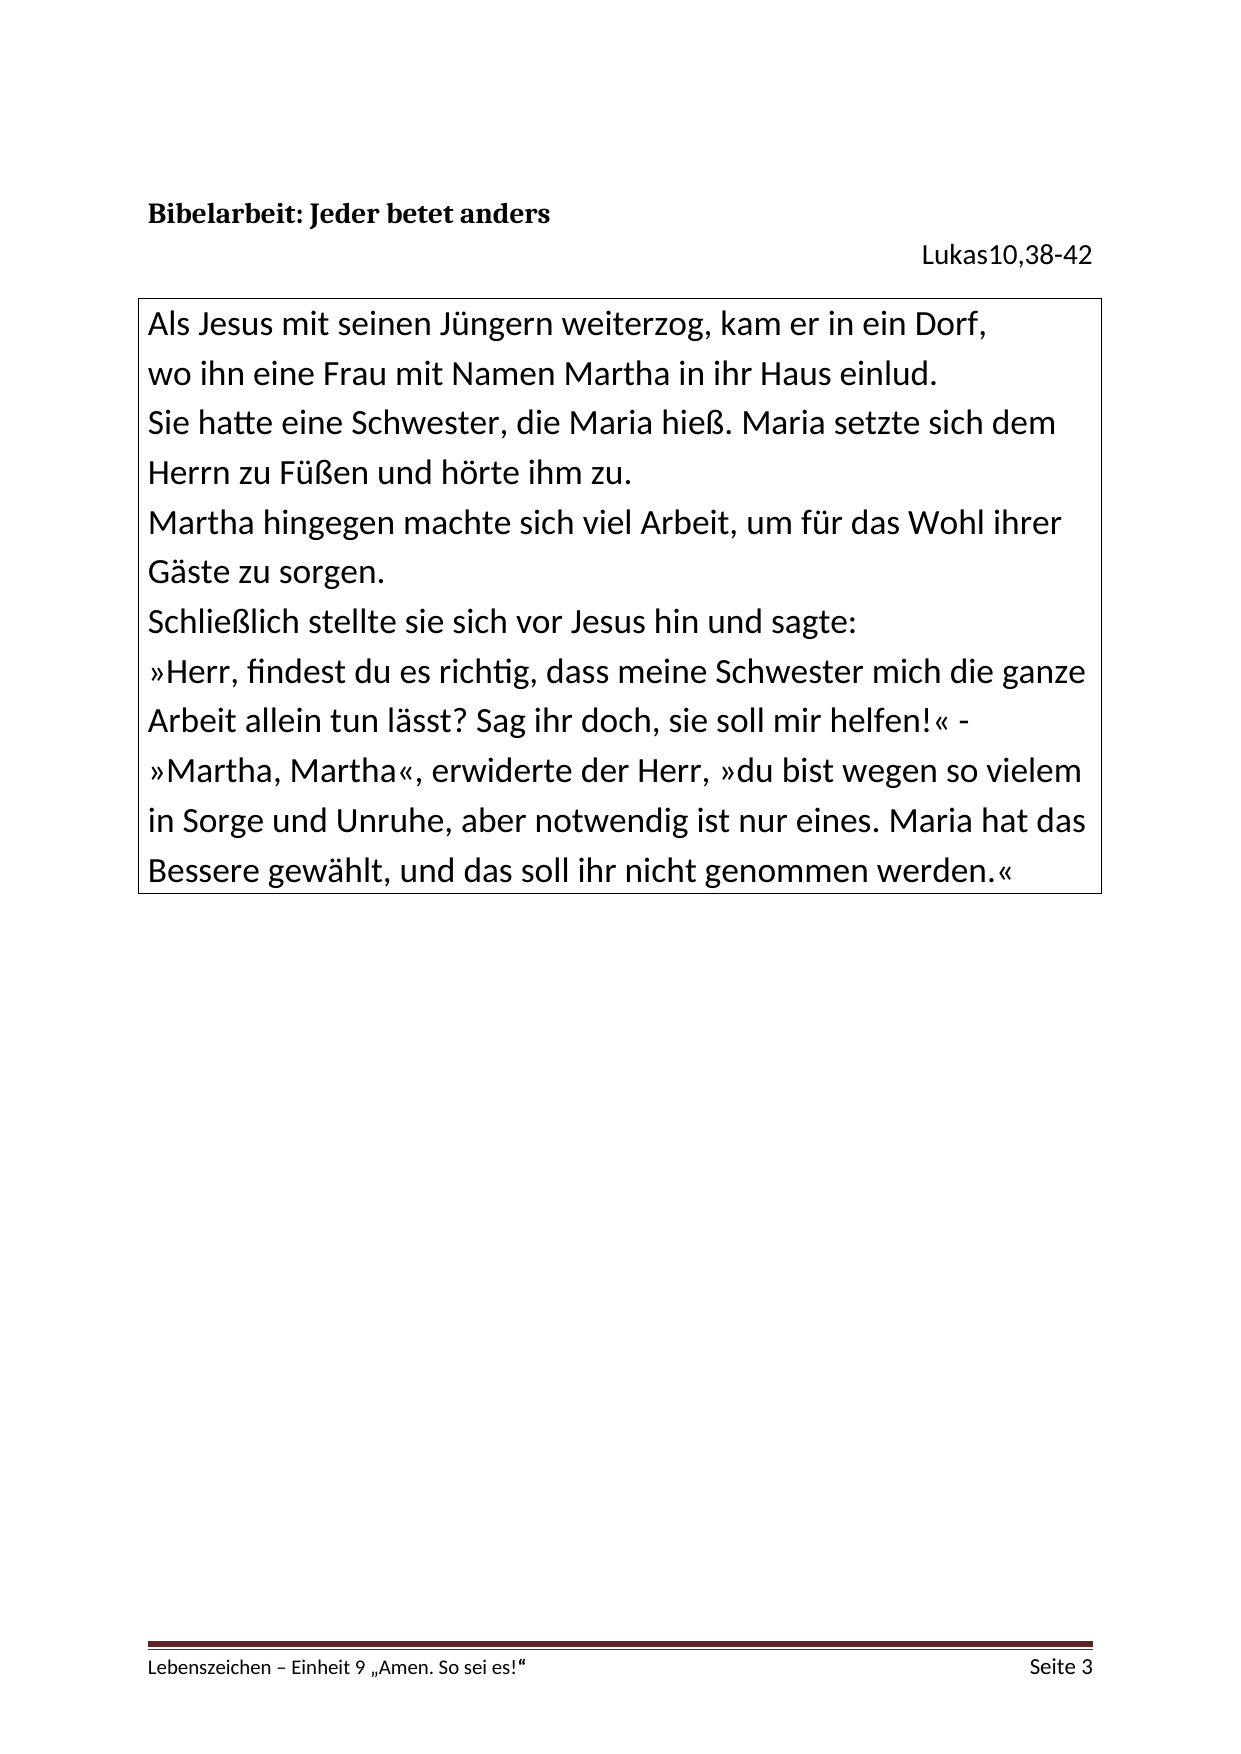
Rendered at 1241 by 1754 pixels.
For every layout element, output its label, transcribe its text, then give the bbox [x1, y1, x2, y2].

text Lukas10,38-42 [148, 236, 1093, 272]
subtitle Bibelarbeit: Jeder betet anders [148, 198, 1093, 231]
text Als Jesus mit seinen Jüngern weiterzog, kam er in ein Dorf, wo ihn eine Frau mit Namen Martha in ihr Haus einlud. Sie hatte eine Schwester, die Maria hieß. Maria setzte sich dem Herrn zu Füßen und hörte ihm zu. Martha hingegen machte sich viel Arbeit, um für das Wohl ihrer Gäste zu sorgen. Schließlich stellte sie sich vor Jesus hin und sagte: »Herr, findest du es richtig, dass meine Schwester mich die ganze Arbeit allein tun lässt? Sag ihr doch, sie soll mir helfen!« - »Martha, Martha«, erwiderte der Herr, »du bist wegen so vielem in Sorge und Unruhe, aber notwendig ist nur eines. Maria hat das Bessere gewählt, und das soll ihr nicht genommen werden.« [139, 299, 1101, 893]
